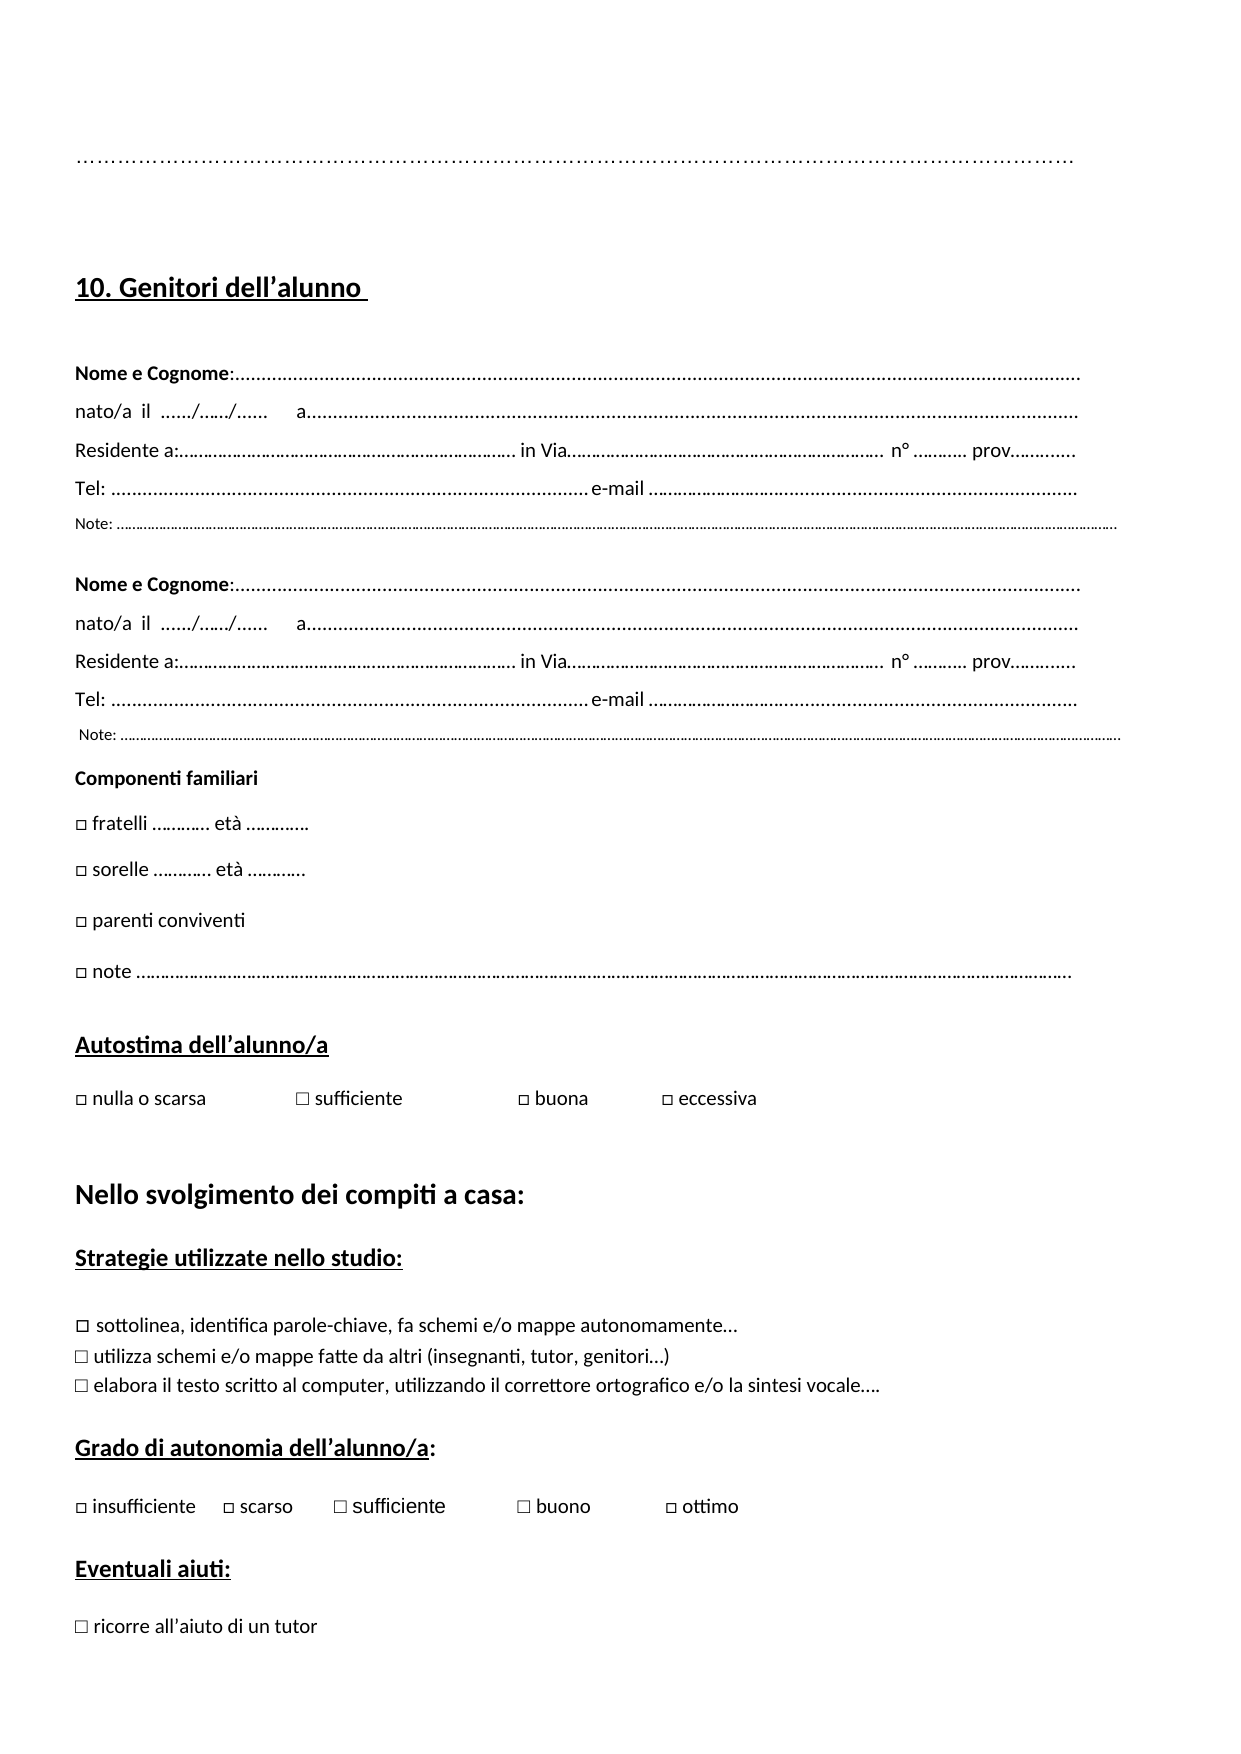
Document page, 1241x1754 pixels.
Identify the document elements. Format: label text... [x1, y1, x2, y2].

text nato/a il ....../……/...... a................................................................................................................................................... [75, 399, 1165, 424]
text Note: ……………………………………………………………………………………………………………………………………………………………………………………………………………………………………… [75, 724, 1165, 744]
text □ parenti conviventi [75, 907, 1165, 932]
text □ sottolinea, identifica parole-chiave, fa schemi e/o mappe autonomamente… [75, 1308, 1165, 1339]
text □ insufficiente □ scarso □ sufficiente □ buono □ ottimo [75, 1493, 1165, 1518]
text 10. Genitori dell’alunno [75, 269, 1165, 305]
text Tel: ........................................................................................... e-mail ………………………......................................................... [75, 475, 1165, 500]
text Note: ……………………………………………………………………………………………………………………………………………………………………………………………………………………………………… [75, 513, 1165, 533]
text Nome e Cognome:................................................................................................................................................................. [75, 361, 1165, 386]
text Componenti familiari [75, 765, 1165, 790]
text □ note …………………………………………………………………………………………………………………………………………………………………………… [75, 958, 1165, 983]
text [75, 144, 1165, 168]
text Nome e Cognome:................................................................................................................................................................. [75, 572, 1165, 597]
text Tel: ........................................................................................... e-mail ………………………......................................................... [75, 686, 1165, 711]
text Nello svolgimento dei compiti a casa: [75, 1176, 1165, 1212]
text Strategie utilizzate nello studio: [75, 1243, 1165, 1273]
text Residente a:…………………………………….……………………… in Via………………………………………………………… n° ……….. prov……....... [75, 437, 1165, 462]
text Autostima dell’alunno/a [75, 1029, 1165, 1059]
text □ elabora il testo scritto al computer, utilizzando il correttore ortografico e/o la sintesi vocale…. [75, 1372, 1165, 1398]
text nato/a il ....../……/...... a................................................................................................................................................... [75, 610, 1165, 635]
text Grado di autonomia dell’alunno/a: [75, 1432, 1165, 1462]
text □ fratelli ………… età …………. [75, 810, 1165, 836]
text □ ricorre all’aiuto di un tutor [75, 1614, 1165, 1639]
text □ utilizza schemi e/o mappe fatte da altri (insegnanti, tutor, genitori…) [75, 1343, 1165, 1368]
text □ nulla o scarsa □ sufficiente □ buona □ eccessiva [75, 1085, 1165, 1110]
text Residente a:…………………………………….……………………… in Via………………………………………………………… n° ……….. prov……....... [75, 648, 1165, 673]
text □ sorelle ………… età ………… [75, 856, 1165, 882]
text Eventuali aiuti: [75, 1553, 1165, 1583]
